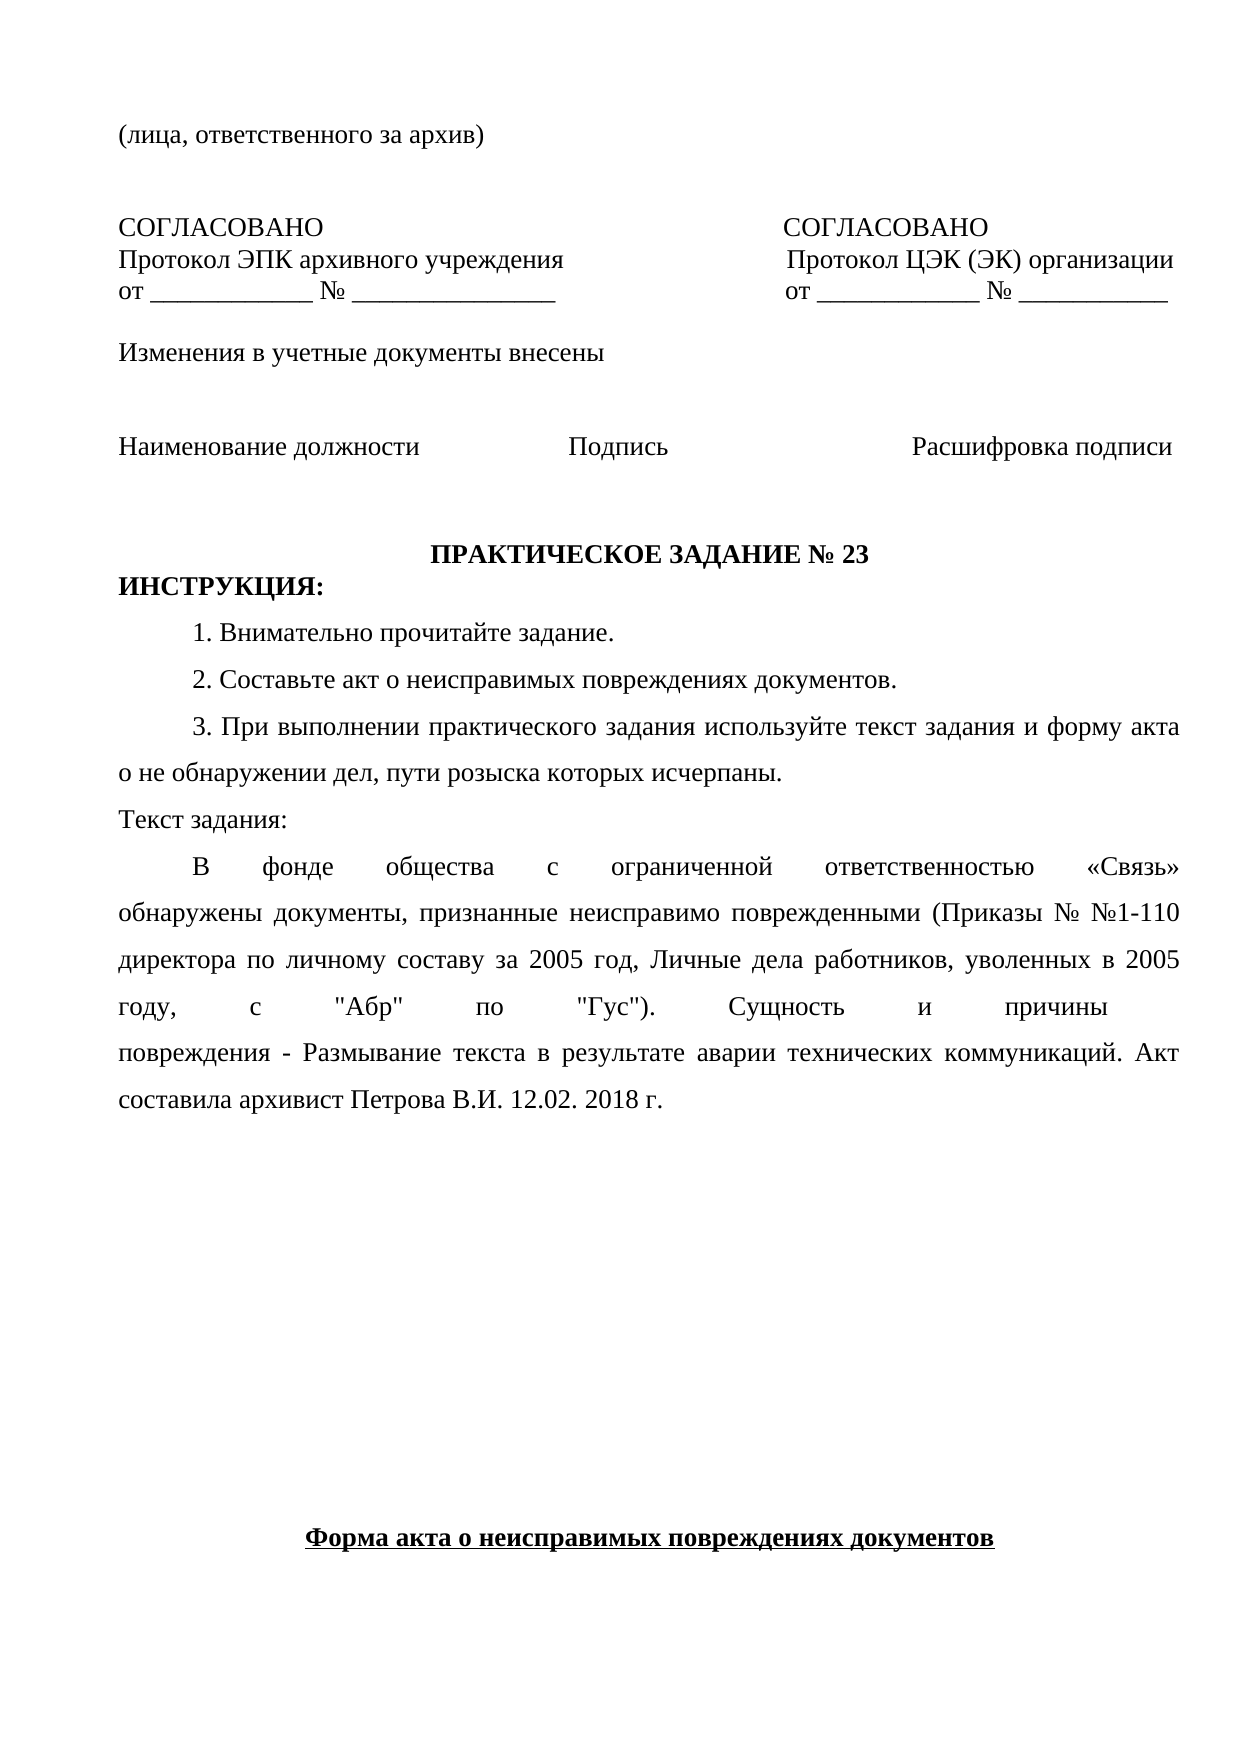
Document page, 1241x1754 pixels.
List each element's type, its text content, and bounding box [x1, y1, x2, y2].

text 1. Внимательно прочитайте задание. [118, 616, 1181, 647]
text Протокол ЭПК архивного учреждения Протокол ЦЭК (ЭК) организации [118, 243, 1181, 274]
text Форма акта о неисправимых повреждениях документов [118, 1521, 1181, 1552]
text ПРАКТИЧЕСКОЕ ЗАДАНИЕ № 23 [118, 538, 1181, 570]
text Текст задания: [118, 803, 1181, 834]
text 3. При выполнении практического задания используйте текст задания и форму акта о не обнаружении дел, пути розыска которых исчерпаны. [118, 710, 1181, 787]
text 2. Составьте акт о неисправимых повреждениях документов. [118, 663, 1181, 694]
text от ____________ № _______________ от ____________ № ___________ [118, 274, 1181, 305]
text ИНСТРУКЦИЯ: [118, 570, 1181, 601]
text (лица, ответственного за архив) [118, 118, 1181, 149]
text Наименование должности Подпись Расшифровка подписи [118, 429, 1181, 461]
text СОГЛАСОВАНО СОГЛАСОВАНО [118, 212, 1181, 243]
text В фонде общества с ограниченной ответственностью «Связь» обнаружены документы, признанные неисправимо поврежденными (Приказы № №1-110 директора по личному составу за 2005 год, Личные дела работников, уволенных в 2005 году, с "Абр" по "Гус"). Сущность и причины повреждения - Размывание текста в результате аварии технических коммуникаций. Акт составила архивист Петрова В.И. 12.02. 2018 г. [118, 850, 1181, 1114]
text Изменения в учетные документы внесены [118, 336, 1181, 367]
